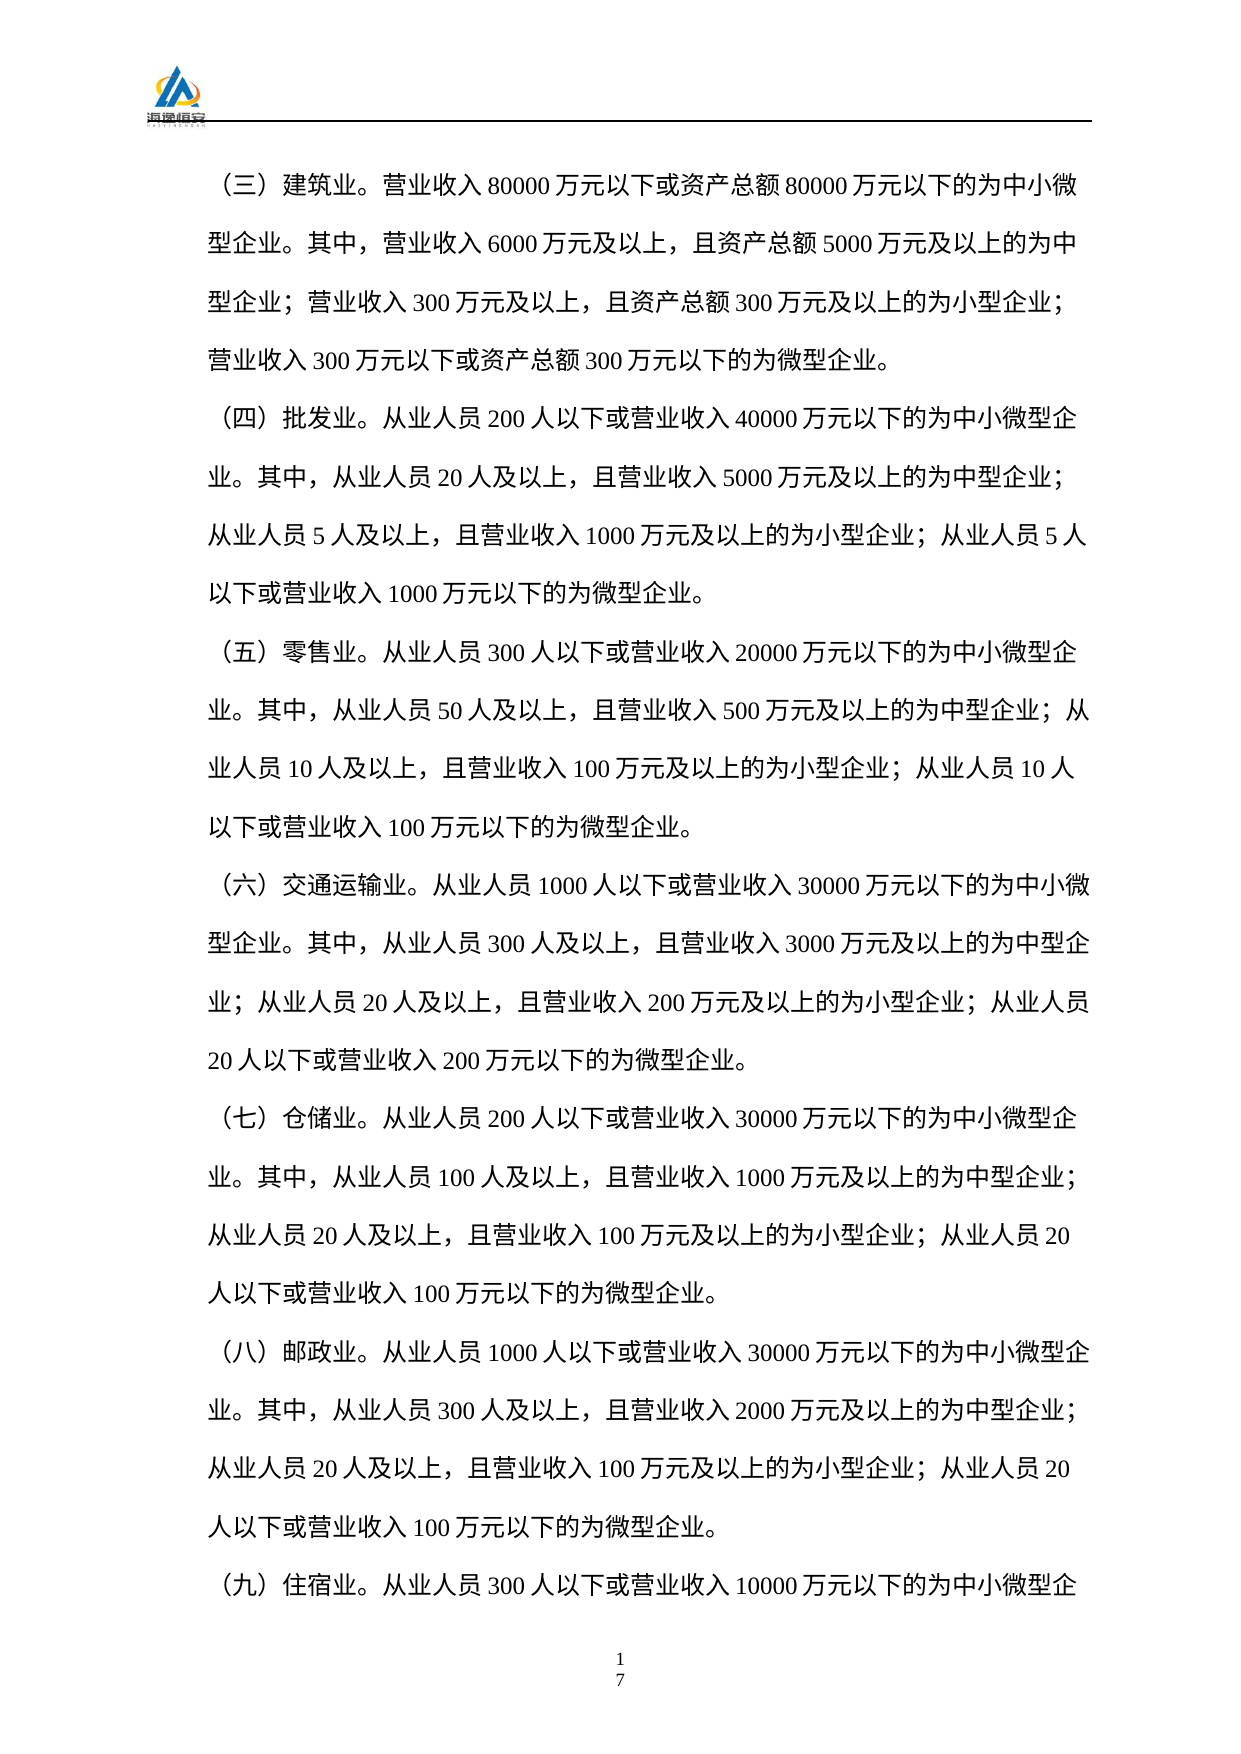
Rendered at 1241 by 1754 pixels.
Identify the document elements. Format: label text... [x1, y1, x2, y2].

picture [143, 62, 210, 133]
list （八）邮政业。从业人员1000人以下或营业收入30000万元以下的为中小微型企业。其中，从业人员300人及以上，且营业收入2000万元及以上的为中型企业；从业人员20人及以上，且营业收入100万元及以上的为小型企业；从业人员20人以下或营业收入100万元以下的为微型企业。 [207, 1314, 1092, 1548]
list （三）建筑业。营业收入80000万元以下或资产总额80000万元以下的为中小微型企业。其中，营业收入6000万元及以上，且资产总额5000万元及以上的为中型企业；营业收入300万元及以上，且资产总额300万元及以上的为小型企业；营业收入300万元以下或资产总额300万元以下的为微型企业。 [207, 148, 1092, 381]
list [207, 1548, 1092, 1606]
list （四）批发业。从业人员200人以下或营业收入40000万元以下的为中小微型企业。其中，从业人员20人及以上，且营业收入5000万元及以上的为中型企业；从业人员5人及以上，且营业收入1000万元及以上的为小型企业；从业人员5人以下或营业收入1000万元以下的为微型企业。 [207, 381, 1092, 614]
list （五）零售业。从业人员300人以下或营业收入20000万元以下的为中小微型企业。其中，从业人员50人及以上，且营业收入500万元及以上的为中型企业；从业人员10人及以上，且营业收入100万元及以上的为小型企业；从业人员10人以下或营业收入100万元以下的为微型企业。 [207, 614, 1092, 848]
list （六）交通运输业。从业人员1000人以下或营业收入30000万元以下的为中小微型企业。其中，从业人员300人及以上，且营业收入3000万元及以上的为中型企业；从业人员20人及以上，且营业收入200万元及以上的为小型企业；从业人员20人以下或营业收入200万元以下的为微型企业。 [207, 848, 1092, 1081]
list （七）仓储业。从业人员200人以下或营业收入30000万元以下的为中小微型企业。其中，从业人员100人及以上，且营业收入1000万元及以上的为中型企业；从业人员20人及以上，且营业收入100万元及以上的为小型企业；从业人员20人以下或营业收入100万元以下的为微型企业。 [207, 1081, 1092, 1314]
